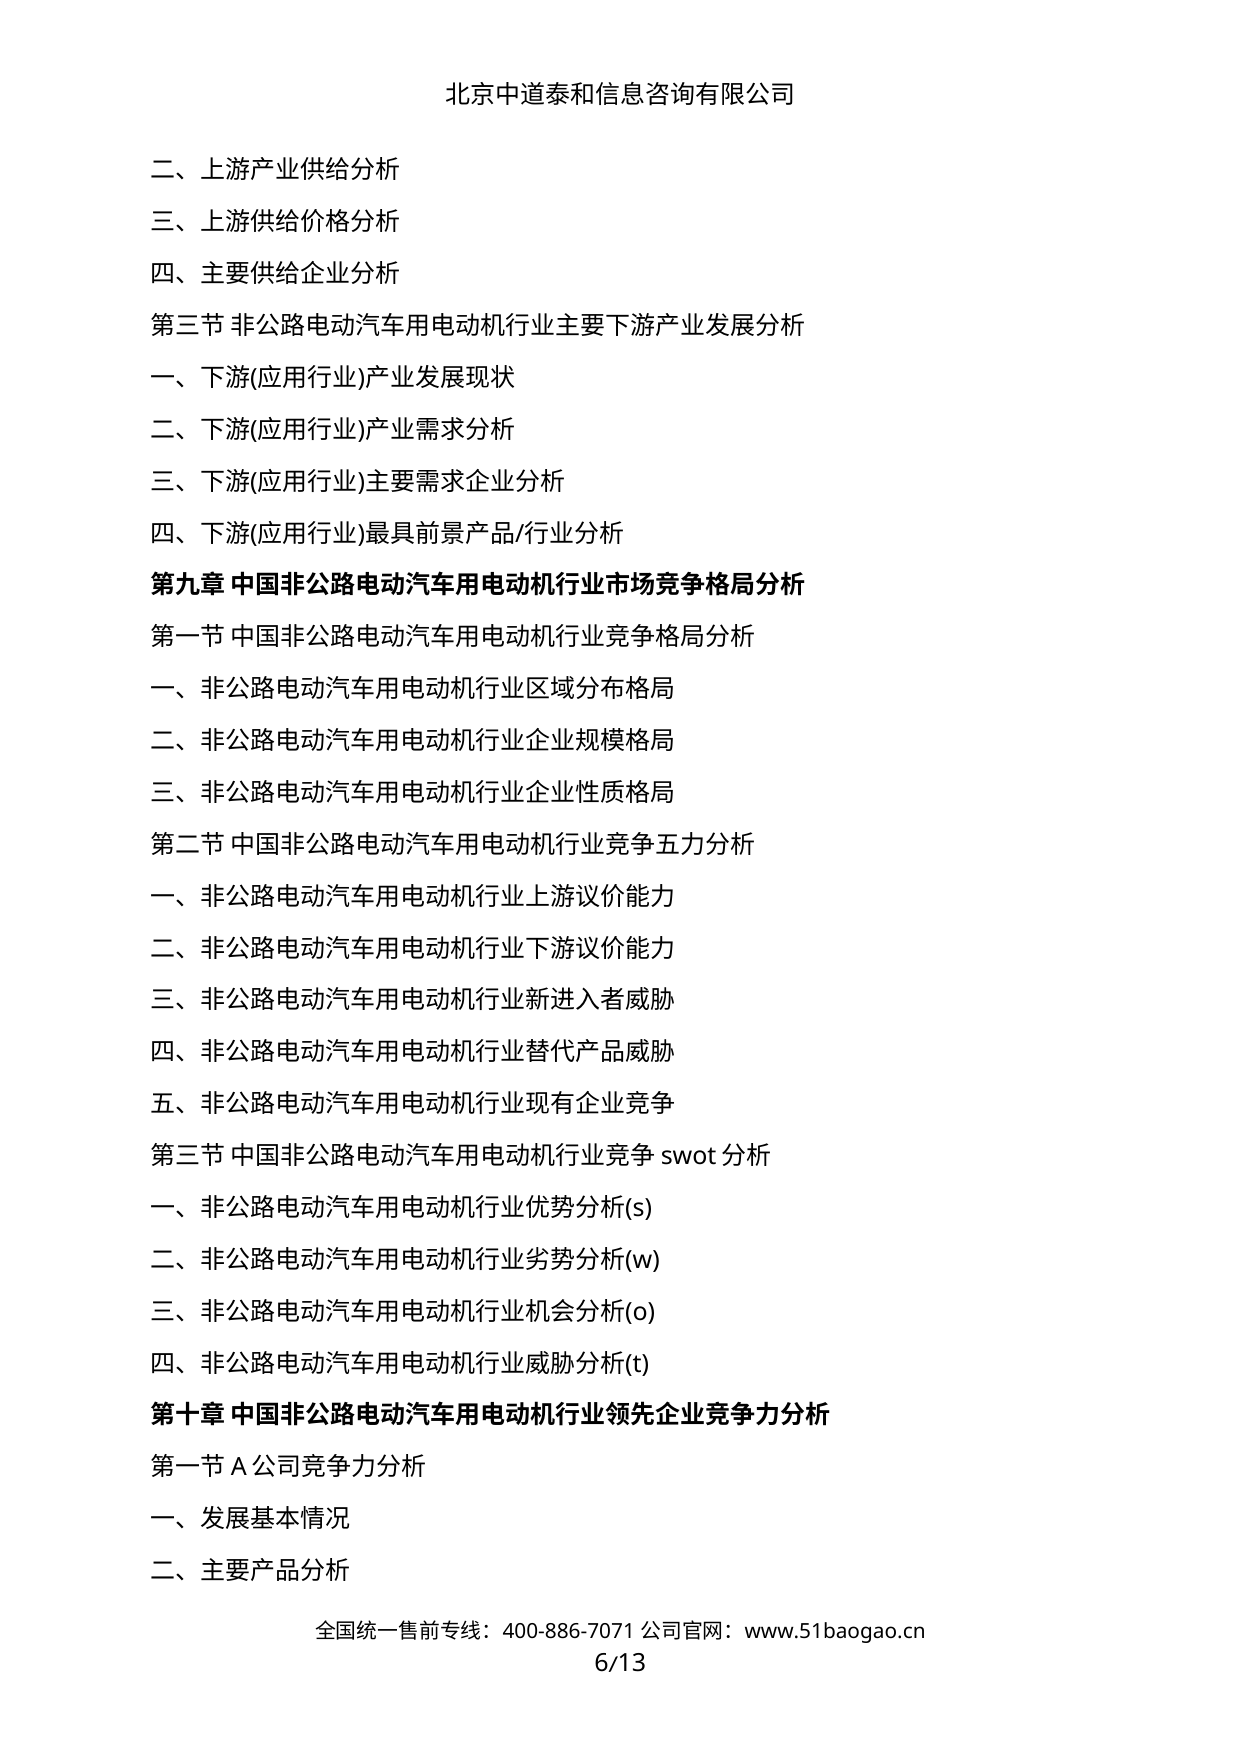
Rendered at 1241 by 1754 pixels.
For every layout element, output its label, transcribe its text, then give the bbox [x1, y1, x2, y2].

text 四、主要供给企业分析 [150, 254, 1090, 290]
text 第二节 中国非公路电动汽车用电动机行业竞争五力分析 [150, 824, 1090, 861]
text 三、非公路电动汽车用电动机行业机会分析(o) [150, 1291, 1090, 1327]
text 四、非公路电动汽车用电动机行业替代产品威胁 [150, 1032, 1090, 1068]
text 第一节 中国非公路电动汽车用电动机行业竞争格局分析 [150, 617, 1090, 653]
text 一、非公路电动汽车用电动机行业区域分布格局 [150, 669, 1090, 705]
text 第三节 非公路电动汽车用电动机行业主要下游产业发展分析 [150, 306, 1090, 342]
text 第三节 中国非公路电动汽车用电动机行业竞争swot分析 [150, 1136, 1090, 1172]
text 三、非公路电动汽车用电动机行业新进入者威胁 [150, 980, 1090, 1016]
text 一、下游(应用行业)产业发展现状 [150, 357, 1090, 394]
text 一、发展基本情况 [150, 1499, 1090, 1535]
text 二、上游产业供给分析 [150, 150, 1090, 186]
text 四、非公路电动汽车用电动机行业威胁分析(t) [150, 1343, 1090, 1379]
text 四、下游(应用行业)最具前景产品/行业分析 [150, 513, 1090, 549]
text 二、非公路电动汽车用电动机行业劣势分析(w) [150, 1239, 1090, 1276]
text 五、非公路电动汽车用电动机行业现有企业竞争 [150, 1084, 1090, 1120]
text 三、上游供给价格分析 [150, 202, 1090, 238]
text 三、下游(应用行业)主要需求企业分析 [150, 461, 1090, 497]
text 二、非公路电动汽车用电动机行业企业规模格局 [150, 721, 1090, 757]
text 第九章 中国非公路电动汽车用电动机行业市场竞争格局分析 [150, 565, 1090, 601]
text 二、下游(应用行业)产业需求分析 [150, 409, 1090, 446]
text 二、主要产品分析 [150, 1551, 1090, 1587]
text 第十章 中国非公路电动汽车用电动机行业领先企业竞争力分析 [150, 1395, 1090, 1431]
text 三、非公路电动汽车用电动机行业企业性质格局 [150, 772, 1090, 809]
text 一、非公路电动汽车用电动机行业上游议价能力 [150, 876, 1090, 912]
text 二、非公路电动汽车用电动机行业下游议价能力 [150, 928, 1090, 964]
text 一、非公路电动汽车用电动机行业优势分析(s) [150, 1187, 1090, 1224]
text 第一节 A公司竞争力分析 [150, 1447, 1090, 1483]
